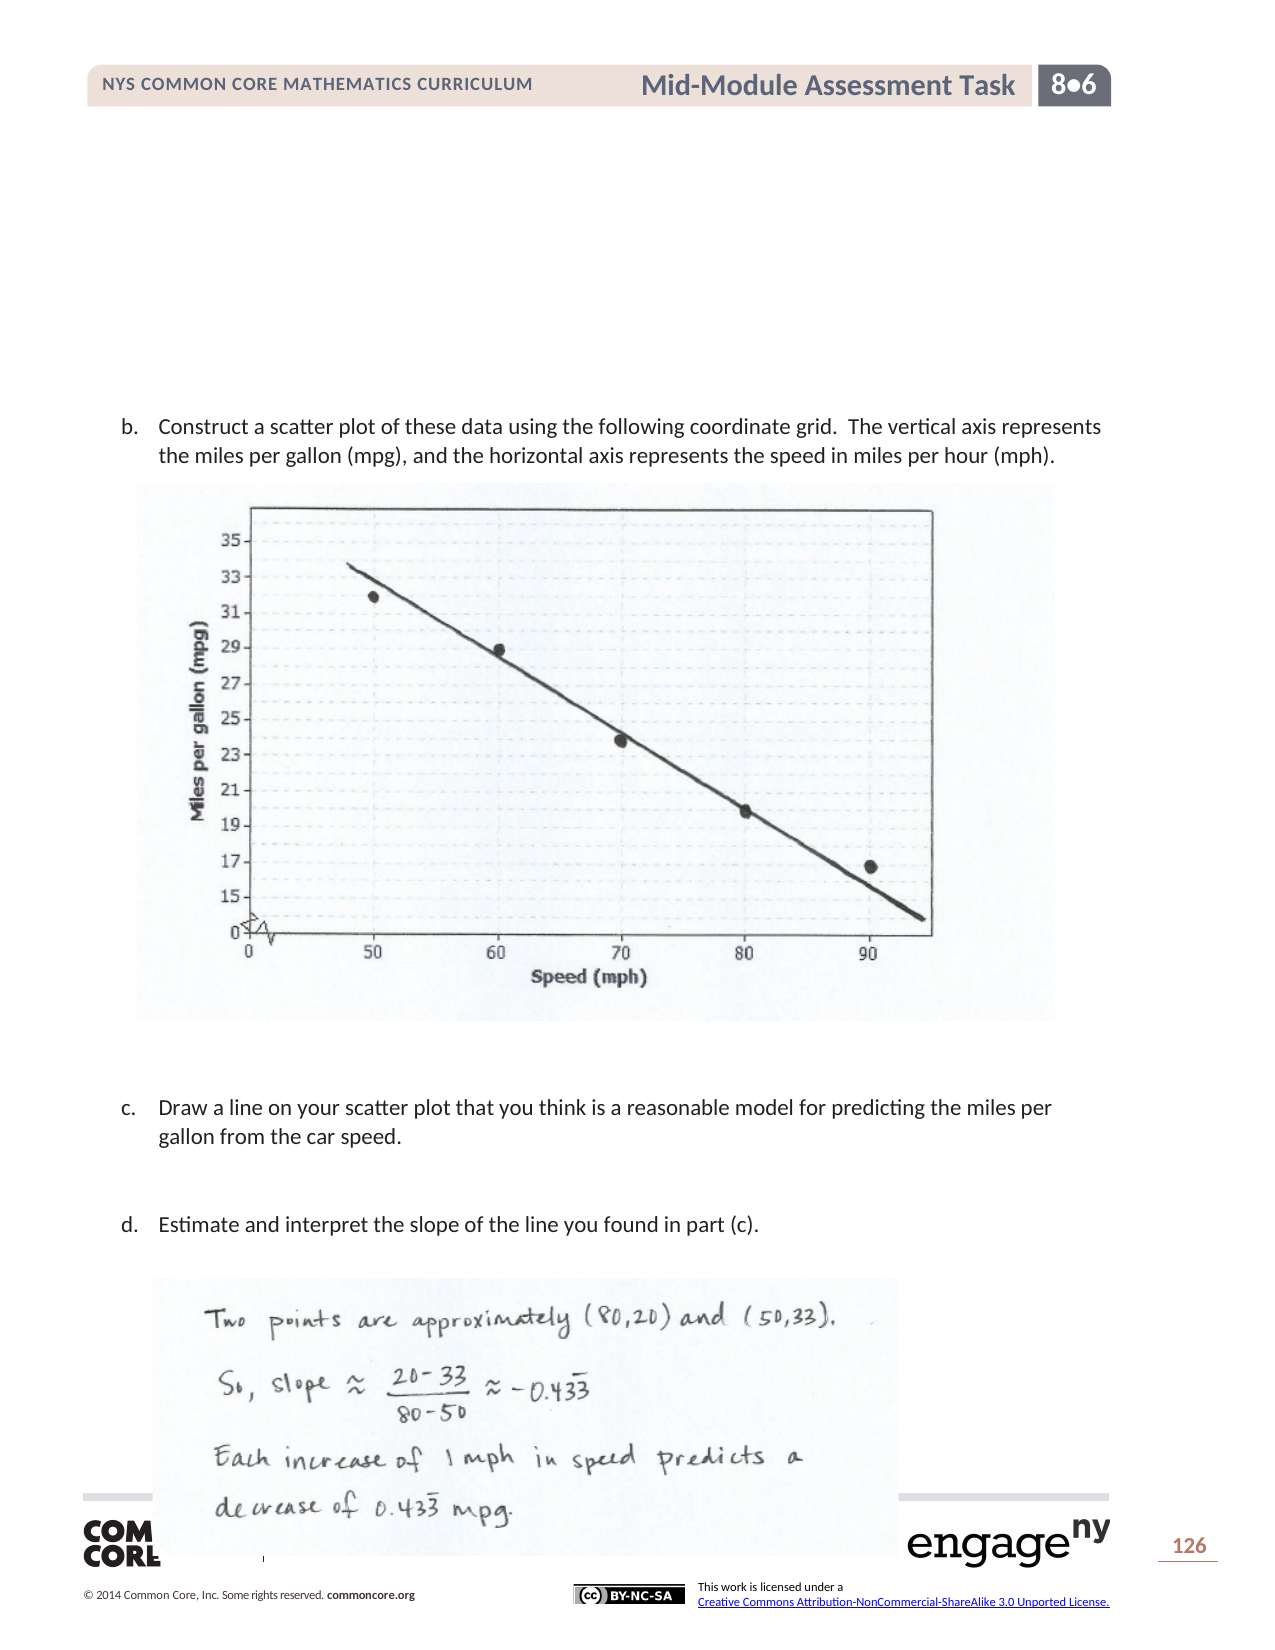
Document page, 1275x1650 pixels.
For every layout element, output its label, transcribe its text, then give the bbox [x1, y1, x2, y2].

picture [906, 1515, 1110, 1569]
picture [79, 1278, 899, 1572]
picture [136, 483, 1055, 1021]
picture [572, 1584, 685, 1604]
list Draw a line on your scatter plot that you think is a reasonable model for predicting the miles per gallon from the car speed. [121, 1093, 1108, 1150]
list Construct a scatter plot of these data using the following coordinate grid. The vertical axis represents the miles per gallon (mpg), and the horizontal axis represents the speed in miles per hour (mph). [121, 412, 1108, 469]
list Estimate and interpret the slope of the line you found in part (c). [121, 1210, 1108, 1238]
